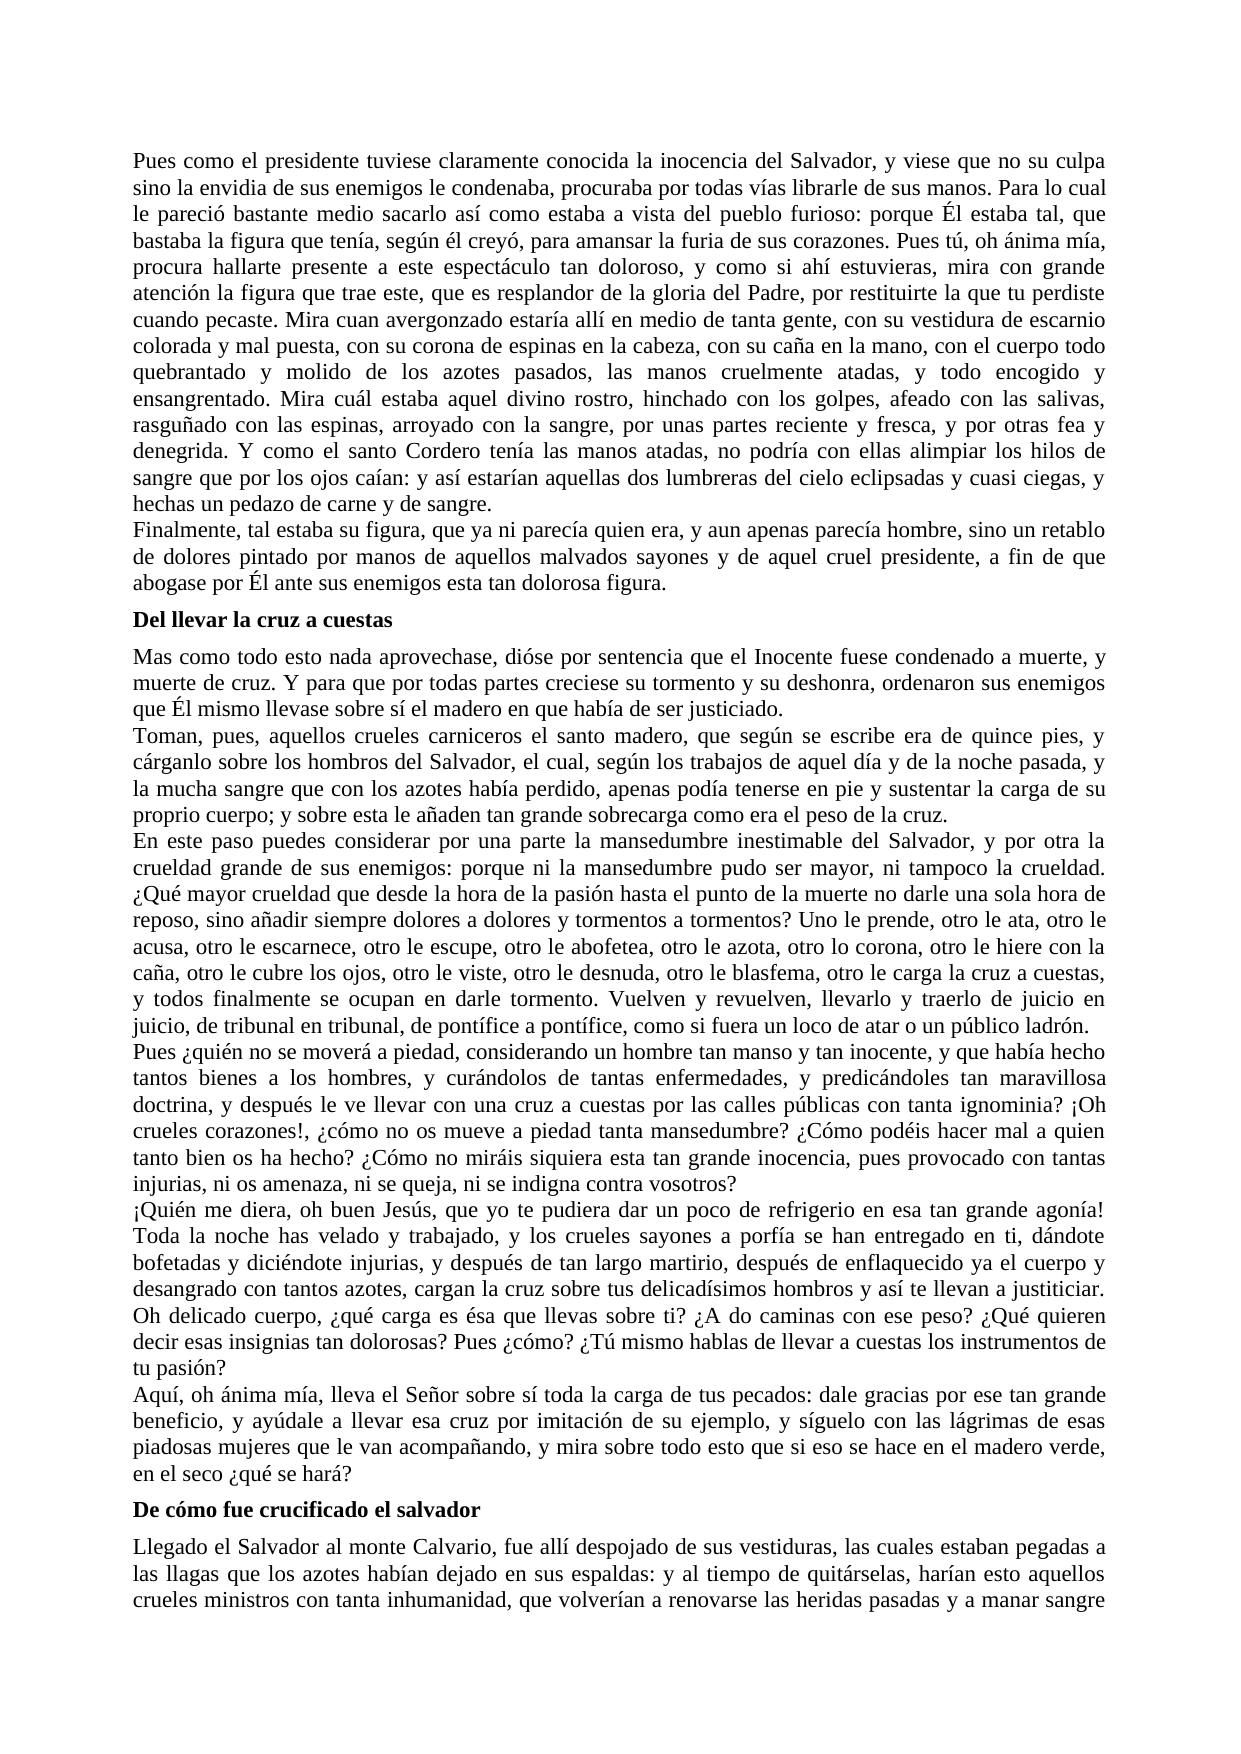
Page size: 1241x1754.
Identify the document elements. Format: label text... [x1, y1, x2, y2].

text Toman, pues, aquellos crueles carniceros el santo madero, que según se escribe era de quince pies, y cárganlo sobre los hombros del Salvador, el cual, según los trabajos de aquel día y de la noche pasada, y la mucha sangre que con los azotes había perdido, apenas podía tenerse en pie y sustentar la carga de su proprio cuerpo; y sobre esta le añaden tan grande sobrecarga como era el peso de la cruz. [133, 722, 1108, 827]
text ¡Quién me diera, oh buen Jesús, que yo te pudiera dar un poco de refrigerio en esa tan grande agonía! Toda la noche has velado y trabajado, y los crueles sayones a porfía se han entregado en ti, dándote bofetadas y diciéndote injurias, y después de tan largo martirio, después de enflaquecido ya el cuerpo y desangrado con tantos azotes, cargan la cruz sobre tus delicadísimos hombros y así te llevan a justiticiar. Oh delicado cuerpo, ¿qué carga es ésa que llevas sobre ti? ¿A do caminas con ese peso? ¿Qué quieren decir esas insignias tan dolorosas? Pues ¿cómo? ¿Tú mismo hablas de llevar a cuestas los instrumentos de tu pasión? [133, 1196, 1108, 1381]
text Del llevar la cruz a cuestas [133, 606, 1108, 632]
text Pues ¿quién no se moverá a piedad, considerando un hombre tan manso y tan inocente, y que había hecho tantos bienes a los hombres, y curándolos de tantas enfermedades, y predicándoles tan maravillosa doctrina, y después le ve llevar con una cruz a cuestas por las calles públicas con tanta ignominia? ¡Oh crueles corazones!, ¿cómo no os mueve a piedad tanta mansedumbre? ¿Cómo podéis hacer mal a quien tanto bien os ha hecho? ¿Cómo no miráis siquiera esta tan grande inocencia, pues provocado con tantas injurias, ni os amenaza, ni se queja, ni se indigna contra vosotros? [133, 1038, 1108, 1196]
text Mas como todo esto nada aprovechase, dióse por sentencia que el Inocente fuese condenado a muerte, y muerte de cruz. Y para que por todas partes creciese su tormento y su deshonra, ordenaron sus enemigos que Él mismo llevase sobre sí el madero en que había de ser justiciado. [133, 643, 1108, 722]
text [133, 1533, 1108, 1612]
text De cómo fue crucificado el salvador [133, 1497, 1108, 1523]
text Aquí, oh ánima mía, lleva el Señor sobre sí toda la carga de tus pecados: dale gracias por ese tan grande beneficio, y ayúdale a llevar esa cruz por imitación de su ejemplo, y síguelo con las lágrimas de esas piadosas mujeres que le van acompañando, y mira sobre todo esto que si eso se hace en el madero verde, en el seco ¿qué se hará? [133, 1381, 1108, 1486]
text Finalmente, tal estaba su figura, que ya ni parecía quien era, y aun apenas parecía hombre, sino un retablo de dolores pintado por manos de aquellos malvados sayones y de aquel cruel presidente, a fin de que abogase por Él ante sus enemigos esta tan dolorosa figura. [133, 517, 1108, 596]
text Pues como el presidente tuviese claramente conocida la inocencia del Salvador, y viese que no su culpa sino la envidia de sus enemigos le condenaba, procuraba por todas vías librarle de sus manos. Para lo cual le pareció bastante medio sacarlo así como estaba a vista del pueblo furioso: porque Él estaba tal, que bastaba la figura que tenía, según él creyó, para amansar la furia de sus corazones. Pues tú, oh ánima mía, procura hallarte presente a este espectáculo tan doloroso, y como si ahí estuvieras, mira con grande atención la figura que trae este, que es resplandor de la gloria del Padre, por restituirte la que tu perdiste cuando pecaste. Mira cuan avergonzado estaría allí en medio de tanta gente, con su vestidura de escarnio colorada y mal puesta, con su corona de espinas en la cabeza, con su caña en la mano, con el cuerpo todo quebrantado y molido de los azotes pasados, las manos cruelmente atadas, y todo encogido y ensangrentado. Mira cuál estaba aquel divino rostro, hinchado con los golpes, afeado con las salivas, rasguñado con las espinas, arroyado con la sangre, por unas partes reciente y fresca, y por otras fea y denegrida. Y como el santo Cordero tenía las manos atadas, no podría con ellas alimpiar los hilos de sangre que por los ojos caían: y así estarían aquellas dos lumbreras del cielo eclipsadas y cuasi ciegas, y hechas un pedazo de carne y de sangre. [133, 148, 1108, 517]
text En este paso puedes considerar por una parte la mansedumbre inestimable del Salvador, y por otra la crueldad grande de sus enemigos: porque ni la mansedumbre pudo ser mayor, ni tampoco la crueldad. ¿Qué mayor crueldad que desde la hora de la pasión hasta el punto de la muerte no darle una sola hora de reposo, sino añadir siempre dolores a dolores y tormentos a tormentos? Uno le prende, otro le ata, otro le acusa, otro le escarnece, otro le escupe, otro le abofetea, otro le azota, otro lo corona, otro le hiere con la caña, otro le cubre los ojos, otro le viste, otro le desnuda, otro le blasfema, otro le carga la cruz a cuestas, y todos finalmente se ocupan en darle tormento. Vuelven y revuelven, llevarlo y traerlo de juicio en juicio, de tribunal en tribunal, de pontífice a pontífice, como si fuera un loco de atar o un público ladrón. [133, 827, 1108, 1038]
